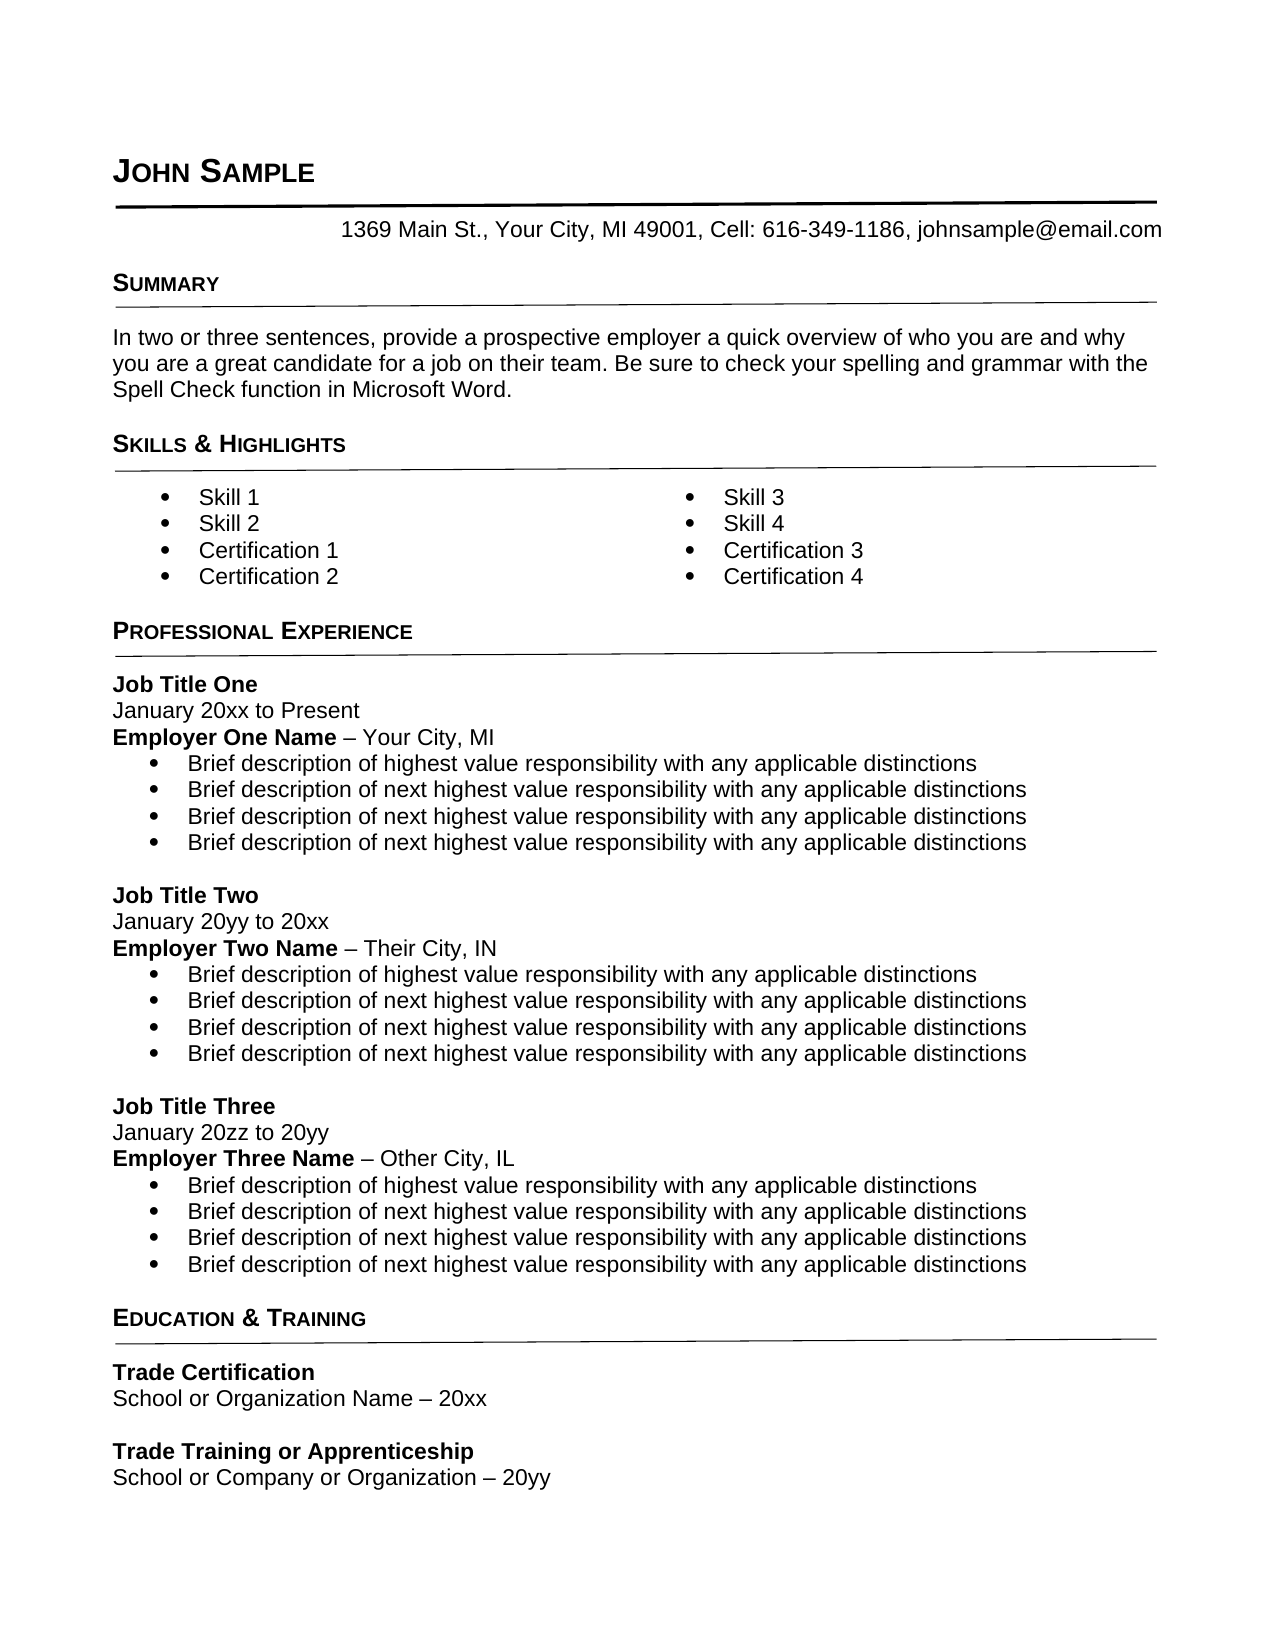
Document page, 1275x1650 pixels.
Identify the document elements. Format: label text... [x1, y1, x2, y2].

text Employer Two Name – Their City, IN [112, 934, 1162, 961]
text January 20zz to 20yy [112, 1119, 1162, 1145]
text Trade Training or Apprenticeship [112, 1438, 1162, 1464]
list Brief description of next highest value responsibility with any applicable distinctions [150, 1198, 1162, 1224]
text January 20xx to Present [112, 697, 1162, 724]
list Brief description of next highest value responsibility with any applicable distinctions [150, 776, 1162, 803]
text 1369 Main St., Your City, MI 49001, Cell: 616-349-1186, johnsample@email.com [112, 216, 1162, 242]
list Brief description of next highest value responsibility with any applicable distinctions [150, 987, 1162, 1013]
list Brief description of next highest value responsibility with any applicable distinctions [150, 1040, 1162, 1066]
text Job Title One [112, 671, 1162, 697]
text Job Title Two [112, 882, 1162, 908]
text Skills & Highlights [112, 429, 1162, 458]
text John Sample [112, 151, 1162, 189]
table_header Skill 3 Skill 4 Certification 3 Certification 4 [637, 484, 1161, 589]
text Professional Experience [112, 616, 1162, 644]
table_header Skill 1 Skill 2 Certification 1 Certification 2 [113, 484, 637, 589]
text Employer Three Name – Other City, IL [112, 1145, 1162, 1172]
list Brief description of highest value responsibility with any applicable distinctions [150, 1172, 1162, 1198]
text In two or three sentences, provide a prospective employer a quick overview of who you are and why you are a great candidate for a job on their team. Be sure to check your spelling and grammar with the Spell Check function in Microsoft Word. [112, 323, 1162, 403]
list Brief description of next highest value responsibility with any applicable distinctions [150, 1251, 1162, 1277]
text Summary [112, 268, 1162, 297]
list Brief description of next highest value responsibility with any applicable distinctions [150, 1224, 1162, 1251]
text January 20yy to 20xx [112, 908, 1162, 934]
list Brief description of highest value responsibility with any applicable distinctions [150, 750, 1162, 776]
text Job Title Three [112, 1093, 1162, 1119]
list Brief description of highest value responsibility with any applicable distinctions [150, 961, 1162, 987]
text Education & Training [112, 1303, 1162, 1332]
list Brief description of next highest value responsibility with any applicable distinctions [150, 1013, 1162, 1040]
text Employer One Name – Your City, MI [112, 724, 1162, 750]
list Brief description of next highest value responsibility with any applicable distinctions [150, 803, 1162, 829]
text School or Company or Organization – 20yy [112, 1464, 1162, 1490]
text School or Organization Name – 20xx [112, 1385, 1162, 1411]
text Trade Certification [112, 1358, 1162, 1385]
list Brief description of next highest value responsibility with any applicable distinctions [150, 829, 1162, 855]
